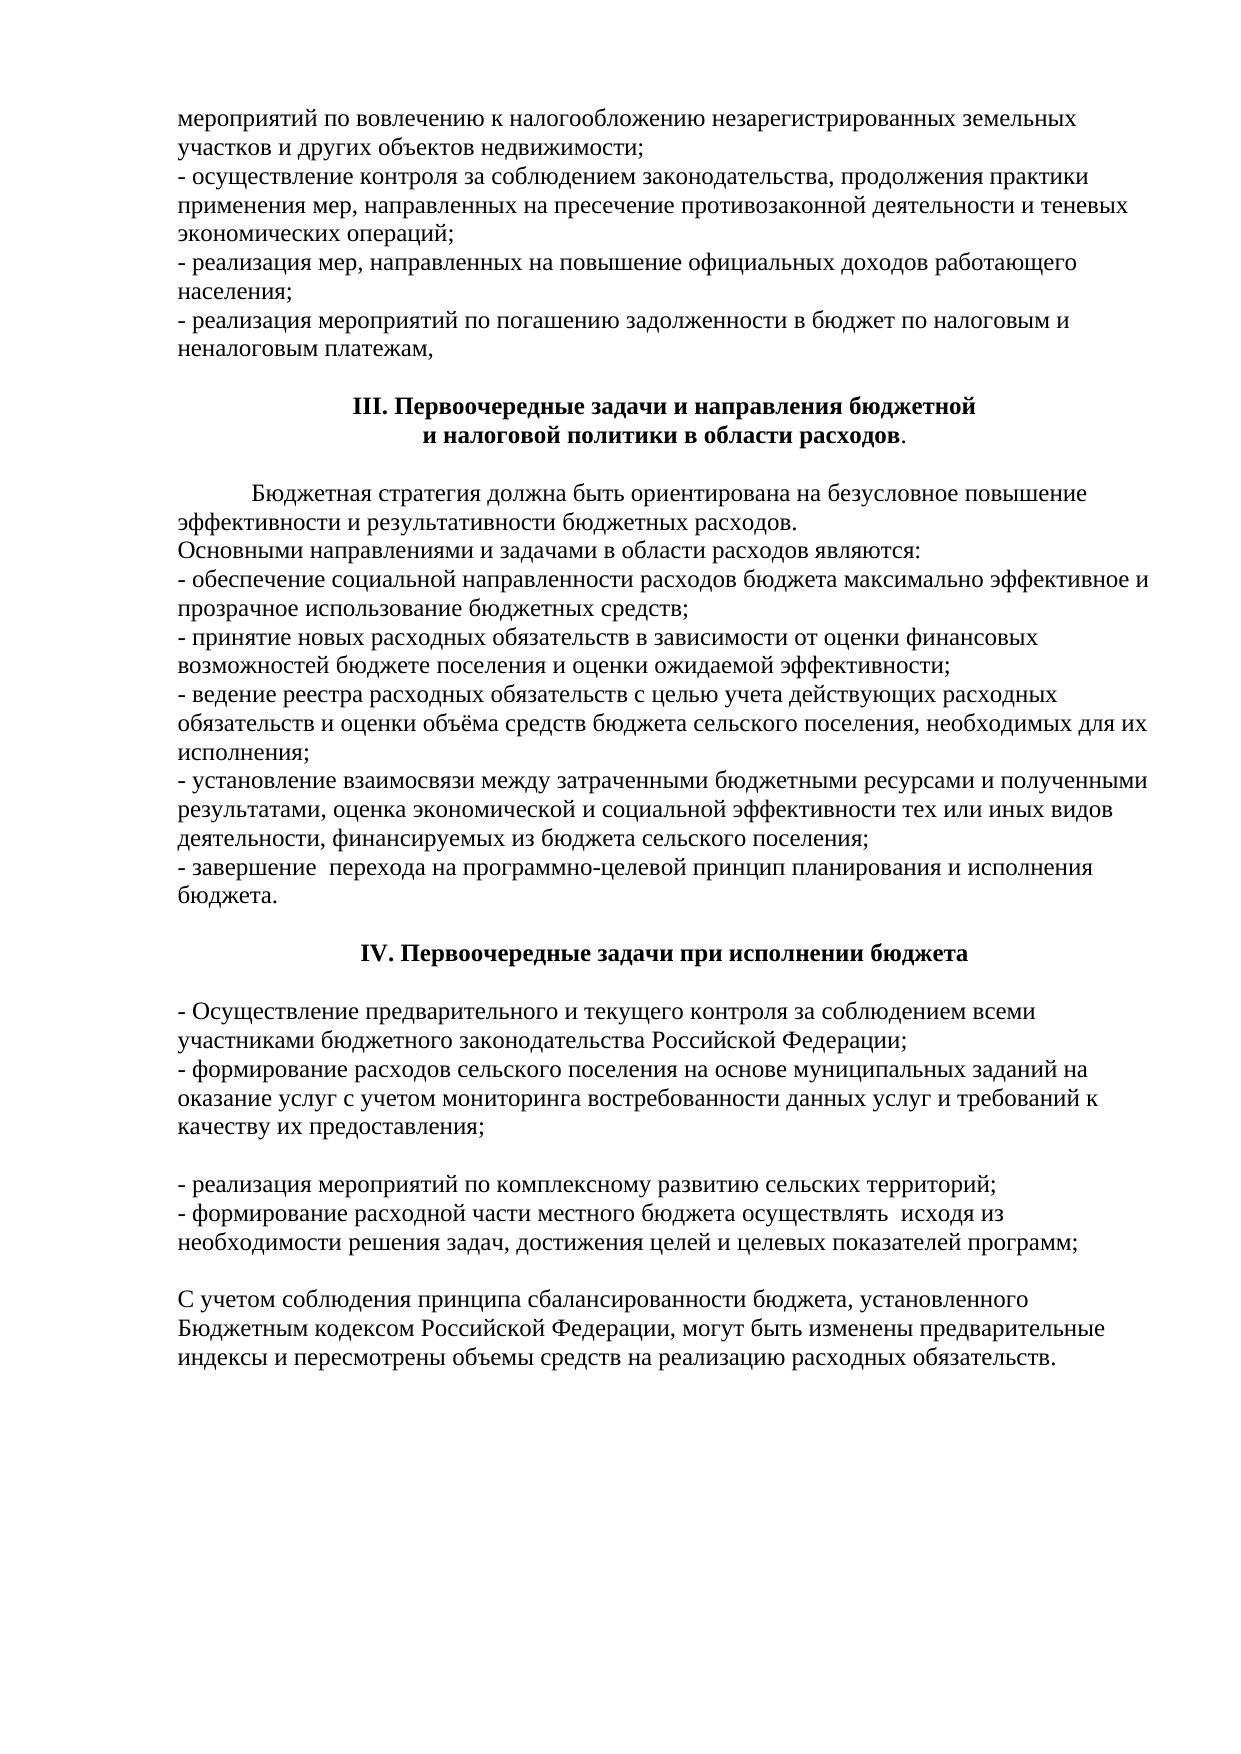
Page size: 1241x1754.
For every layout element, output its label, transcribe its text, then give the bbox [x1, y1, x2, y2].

text III. Первоочередные задачи и направления бюджетной и налоговой политики в области расходов. [177, 391, 1152, 449]
text - реализация мероприятий по комплексному развитию сельских территорий; [177, 1169, 1152, 1198]
text С учетом соблюдения принципа сбалансированности бюджета, установленного Бюджетным кодексом Российской Федерации, могут быть изменены предварительные индексы и пересмотрены объемы средств на реализацию расходных обязательств. [177, 1284, 1152, 1371]
text Бюджетная стратегия должна быть ориентирована на безусловное повышение эффективности и результативности бюджетных расходов. Основными направлениями и задачами в области расходов являются: - обеспечение социальной направленности расходов бюджета максимально эффективное и прозрачное использование бюджетных средств; - принятие новых расходных обязательств в зависимости от оценки финансовых возможностей бюджете поселения и оценки ожидаемой эффективности; - ведение реестра расходных обязательств с целью учета действующих расходных обязательств и оценки объёма средств бюджета сельского поселения, необходимых для их исполнения; - установление взаимосвязи между затраченными бюджетными ресурсами и полученными результатами, оценка экономической и социальной эффективности тех или иных видов деятельности, финансируемых из бюджета сельского поселения; - завершение перехода на программно-целевой принцип планирования и исполнения бюджета. [177, 478, 1152, 909]
text - формирование расходной части местного бюджета осуществлять исходя из необходимости решения задач, достижения целей и целевых показателей программ; [177, 1198, 1152, 1256]
text - Осуществление предварительного и текущего контроля за соблюдением всеми участниками бюджетного законодательства Российской Федерации; - формирование расходов сельского поселения на основе муниципальных заданий на оказание услуг с учетом мониторинга востребованности данных услуг и требований к качеству их предоставления; [177, 996, 1152, 1140]
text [177, 103, 1152, 362]
text IV. Первоочередные задачи при исполнении бюджета [177, 938, 1152, 967]
